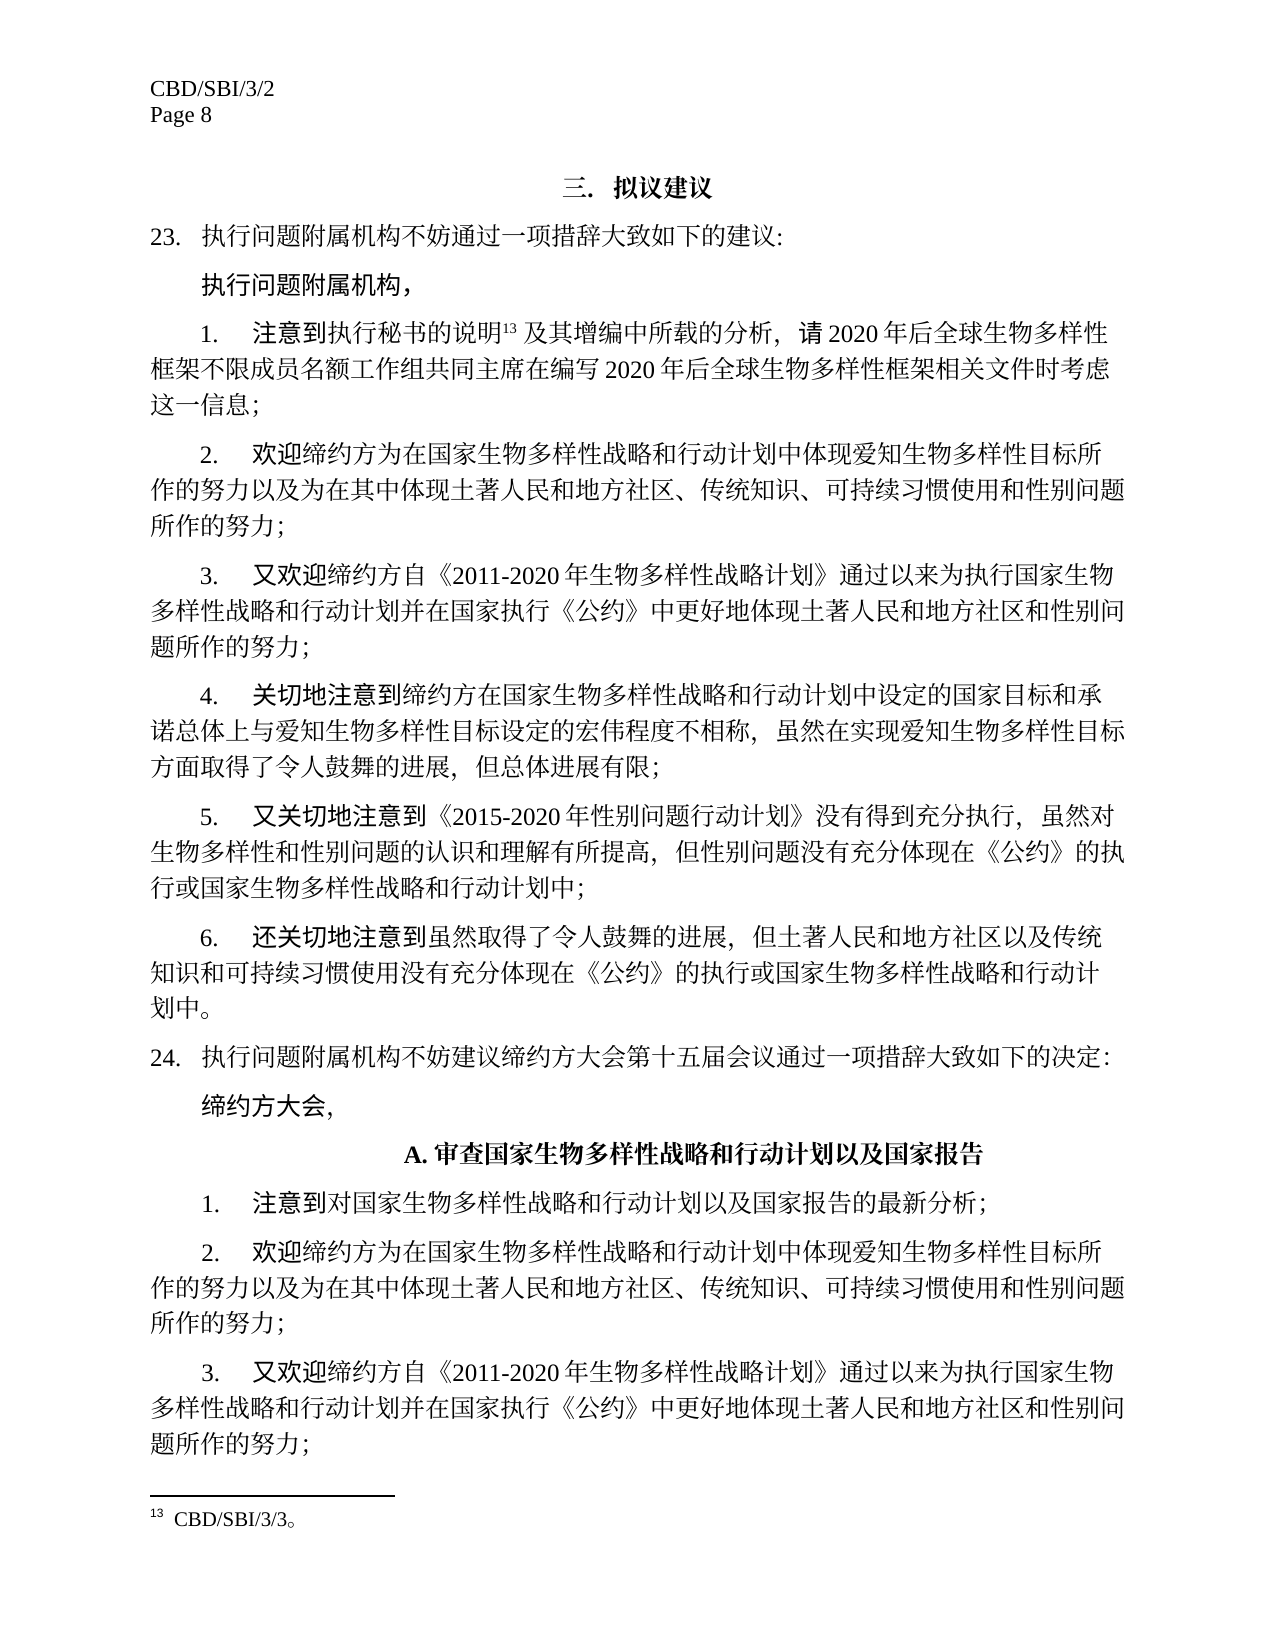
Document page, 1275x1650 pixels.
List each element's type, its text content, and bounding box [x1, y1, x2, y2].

list 注意到执行秘书的说明 及其增编中所载的分析，请2020年后全球生物多样性框架不限成员名额工作组共同主席在编写2020年后全球生物多样性框架相关文件时考虑这一信息； [150, 314, 1125, 422]
list 欢迎缔约方为在国家生物多样性战略和行动计划中体现爱知生物多样性目标所作的努力以及为在其中体现土著人民和地方社区、传统知识、可持续习惯使用和性别问题所作的努力； [150, 434, 1125, 543]
text A. 审查国家生物多样性战略和行动计划以及国家报告 [262, 1135, 1125, 1171]
list 又欢迎缔约方自《2011-2020年生物多样性战略计划》通过以来为执行国家生物多样性战略和行动计划并在国家执行《公约》中更好地体现土著人民和地方社区和性别问题所作的努力； [150, 555, 1125, 663]
list 还关切地注意到虽然取得了令人鼓舞的进展，但土著人民和地方社区以及传统知识和可持续习惯使用没有充分体现在《公约》的执行或国家生物多样性战略和行动计 划中。 [150, 917, 1125, 1025]
list 拟议建议 [150, 168, 1125, 204]
list 执行问题附属机构不妨建议缔约方大会第十五届会议通过一项措辞大致如下的决定： [150, 1038, 1125, 1073]
list 又关切地注意到《2015-2020年性别问题行动计划》没有得到充分执行，虽然对生物多样性和性别问题的认识和理解有所提高，但性别问题没有充分体现在《公约》的执行或国家生物多样性战略和行动计划中； [150, 796, 1125, 904]
list 执行问题附属机构， [150, 265, 1125, 301]
list 执行问题附属机构不妨通过一项措辞大致如下的建议: [150, 217, 1125, 253]
list 又欢迎缔约方自《2011-2020年生物多样性战略计划》通过以来为执行国家生物多样性战略和行动计划并在国家执行《公约》中更好地体现土著人民和地方社区和性别问题所作的努力； [150, 1353, 1125, 1461]
text 缔约方大会， [150, 1086, 1125, 1122]
list 欢迎缔约方为在国家生物多样性战略和行动计划中体现爱知生物多样性目标所作的努力以及为在其中体现土著人民和地方社区、传统知识、可持续习惯使用和性别问题所作的努力； [150, 1232, 1125, 1340]
list 注意到对国家生物多样性战略和行动计划以及国家报告的最新分析； [150, 1183, 1125, 1219]
list 关切地注意到缔约方在国家生物多样性战略和行动计划中设定的国家目标和承诺总体上与爱知生物多样性目标设定的宏伟程度不相称，虽然在实现爱知生物多样性目标方面取得了令人鼓舞的进展，但总体进展有限； [150, 676, 1125, 784]
